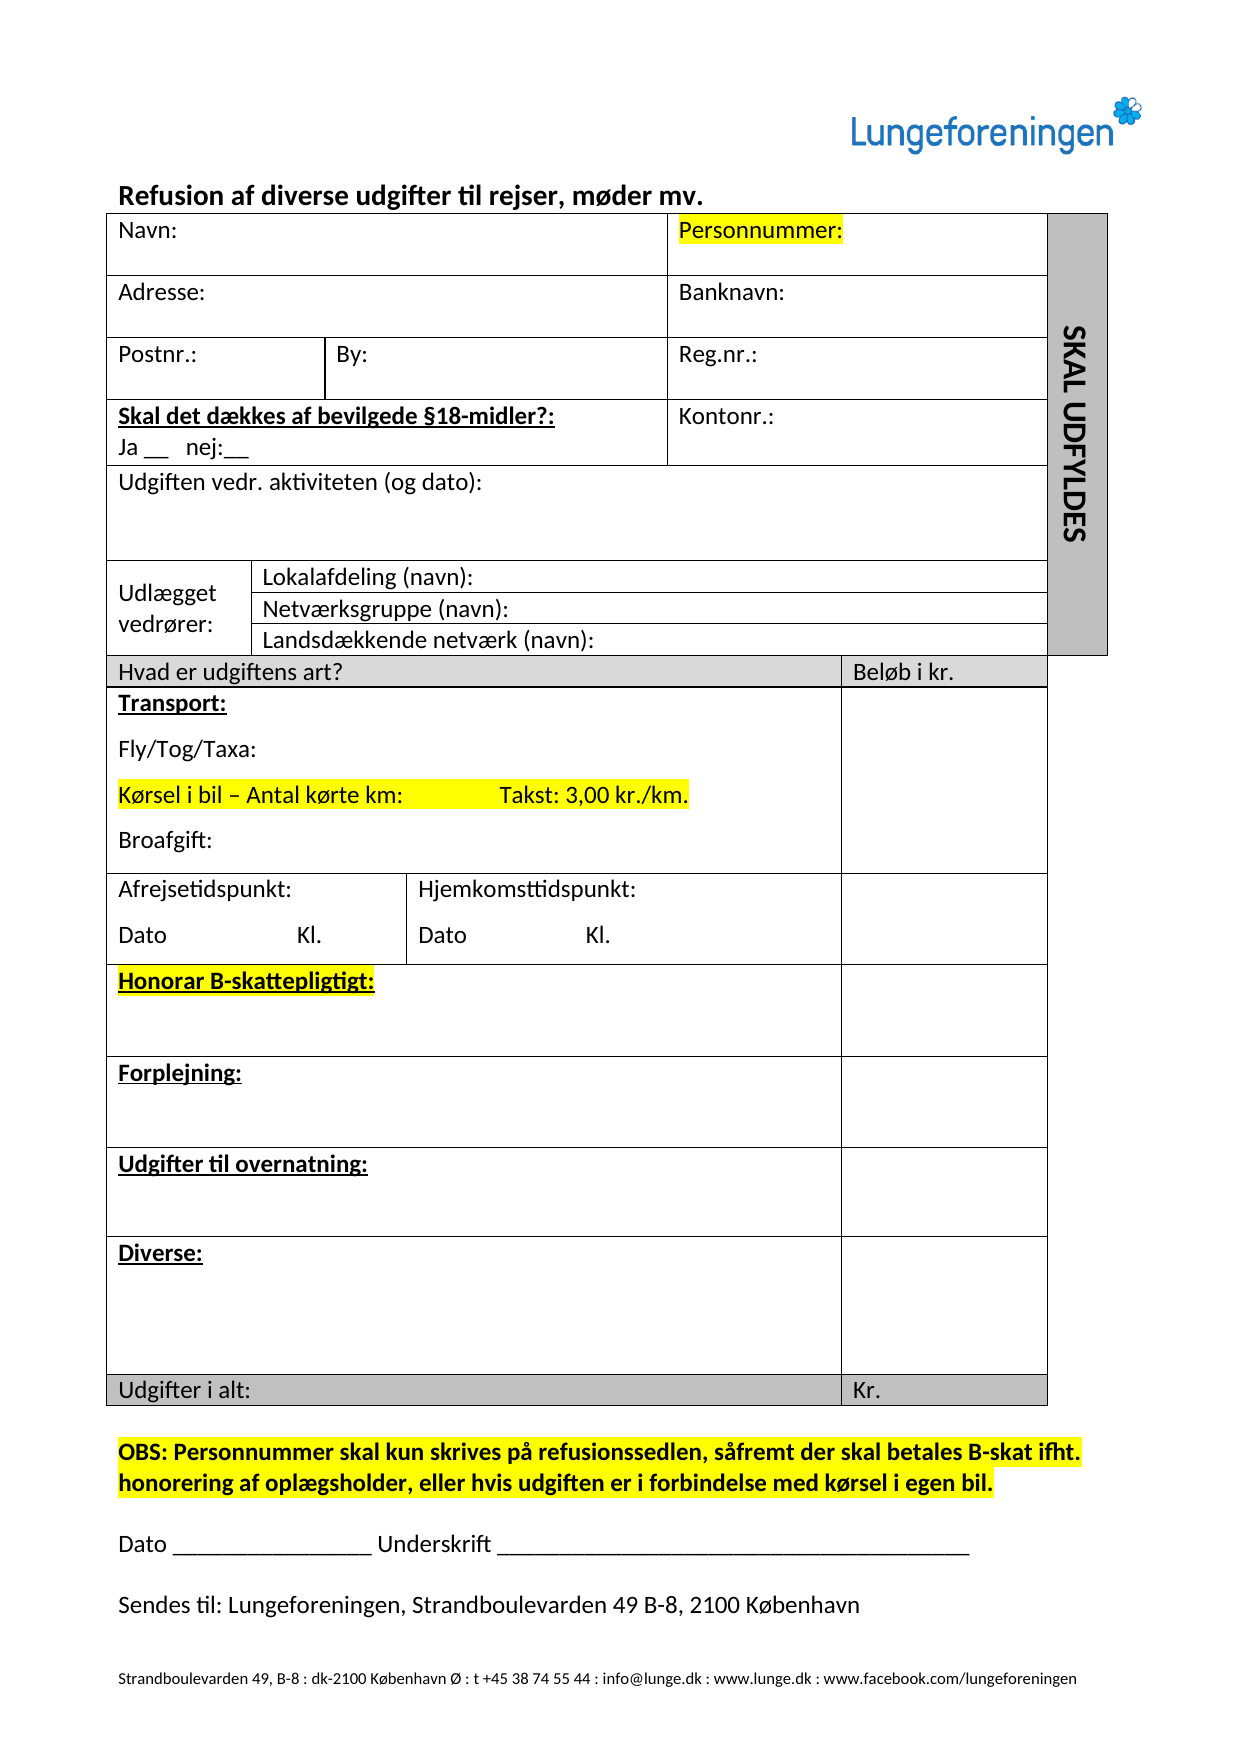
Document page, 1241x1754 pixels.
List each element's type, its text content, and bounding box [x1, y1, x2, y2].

table_cell Udlægget vedrører: [107, 561, 251, 655]
table_cell Banknavn: [668, 276, 1047, 337]
table_cell [842, 1057, 1047, 1147]
table_cell Hvad er udgiftens art? [107, 656, 841, 686]
text Refusion af diverse udgifter til rejser, møder mv. [118, 177, 1122, 213]
table_cell Kontonr.: [668, 400, 1047, 465]
text Dato ________________ Underskrift ______________________________________ [118, 1528, 1122, 1559]
table_cell Diverse: [107, 1237, 841, 1373]
table_cell [842, 688, 1047, 872]
table_cell [842, 965, 1047, 1056]
table_cell Transport: Fly/Tog/Taxa: Kørsel i bil – Antal kørte km: Takst: 3,00 kr./km. Broafgift: [107, 688, 841, 872]
table_cell Postnr.: [107, 338, 324, 399]
table_cell Landsdækkende netværk (navn): [252, 624, 1047, 655]
table_cell Adresse: [107, 276, 667, 337]
table_cell Skal det dækkes af bevilgede §18-midler?: Ja __ nej:__ [107, 400, 667, 465]
table_cell Udgifter i alt: [107, 1375, 841, 1405]
text Sendes til: Lungeforeningen, Strandboulevarden 49 B-8, 2100 København [118, 1589, 1122, 1620]
table_header SKAL UDFYLDES [1048, 214, 1107, 655]
table_cell Reg.nr.: [668, 338, 1047, 399]
table_cell Beløb i kr. [842, 656, 1047, 686]
table_cell [842, 1237, 1047, 1373]
table_cell Honorar B-skattepligtigt: [107, 965, 841, 1056]
table_header Personnummer: [668, 214, 1047, 275]
table_cell Lokalafdeling (navn): [252, 561, 1047, 592]
table_cell Forplejning: [107, 1057, 841, 1147]
table_cell Kr. [842, 1375, 1047, 1405]
table_cell By: [326, 338, 667, 399]
picture [845, 88, 1146, 161]
table_cell Afrejsetidspunkt: Dato Kl. [107, 874, 406, 964]
table_cell Udgifter til overnatning: [107, 1148, 841, 1236]
table_cell [842, 1148, 1047, 1236]
table_header Navn: [107, 214, 667, 275]
table_cell Netværksgruppe (navn): [252, 593, 1047, 623]
table_cell Hjemkomsttidspunkt: Dato Kl. [407, 874, 841, 964]
table_cell [842, 874, 1047, 964]
table_cell Udgiften vedr. aktiviteten (og dato): [107, 466, 1047, 560]
